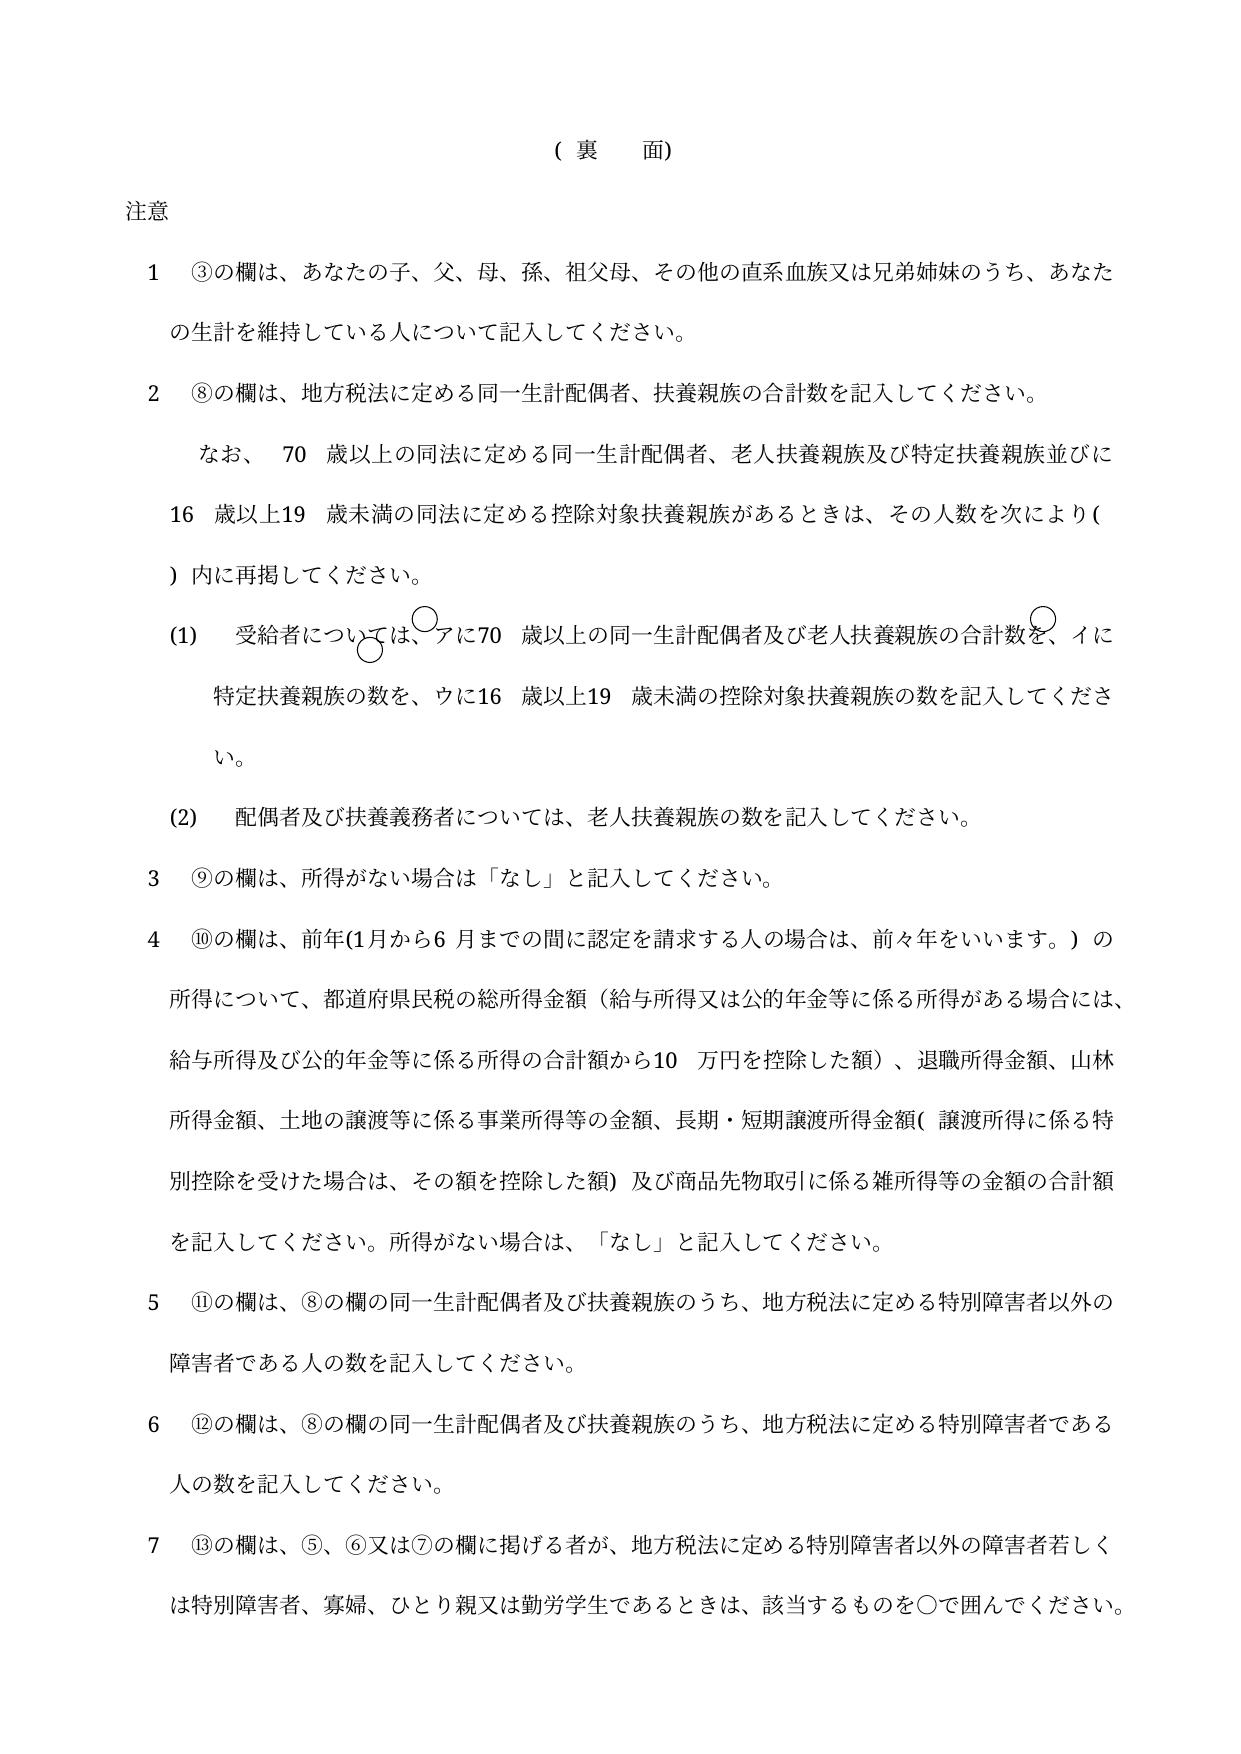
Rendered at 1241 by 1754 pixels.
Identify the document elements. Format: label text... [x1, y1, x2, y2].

text (2) 配偶者及び扶養義務者については、老人扶養親族の数を記入してください。 [126, 786, 1114, 847]
text なお、70歳以上の同法に定める同一生計配偶者、老人扶養親族及び特定扶養親族並びに16歳以上19歳未満の同法に定める控除対象扶養親族があるときは、その人数を次により( )内に再掲してください。 [126, 422, 1114, 604]
text 5 ⑪の欄は、⑧の欄の同一生計配偶者及び扶養親族のうち、地方税法に定める特別障害者以外の障害者である人の数を記入してください。 [126, 1271, 1114, 1392]
text (1) 受給者については、アに70歳以上の同一生計配偶者及び老人扶養親族の合計数を、イに特定扶養親族の数を、ウに16歳以上19歳未満の控除対象扶養親族の数を記入してください。 [126, 604, 1114, 786]
text 注意 [126, 180, 1114, 240]
text 1 ③の欄は、あなたの子、父、母、孫、祖父母、その他の直系血族又は兄弟姉妹のうち、あなたの生計を維持している人について記入してください。 [126, 240, 1114, 362]
text (裏面) [126, 119, 1114, 180]
text 7 ⑬の欄は、⑤、⑥又は⑦の欄に掲げる者が、地方税法に定める特別障害者以外の障害者若しくは特別障害者、寡婦、ひとり親又は勤労学生であるときは、該当するものを○で囲んでください。 [126, 1513, 1114, 1635]
text 3 ⑨の欄は、所得がない場合は「なし」と記入してください。 [126, 847, 1114, 907]
text 6 ⑫の欄は、⑧の欄の同一生計配偶者及び扶養親族のうち、地方税法に定める特別障害者である人の数を記入してください。 [126, 1392, 1114, 1513]
text 4 ⑩の欄は、前年(1月から6月までの間に認定を請求する人の場合は、前々年をいいます。)の所得について、都道府県民税の総所得金額（給与所得又は公的年金等に係る所得がある場合には、給与所得及び公的年金等に係る所得の合計額から10万円を控除した額）、退職所得金額、山林所得金額、土地の譲渡等に係る事業所得等の金額、長期・短期譲渡所得金額(譲渡所得に係る特別控除を受けた場合は、その額を控除した額)及び商品先物取引に係る雑所得等の金額の合計額を記入してください。所得がない場合は、「なし」と記入してください。 [126, 907, 1114, 1271]
text 2 ⑧の欄は、地方税法に定める同一生計配偶者、扶養親族の合計数を記入してください。 [126, 362, 1114, 422]
